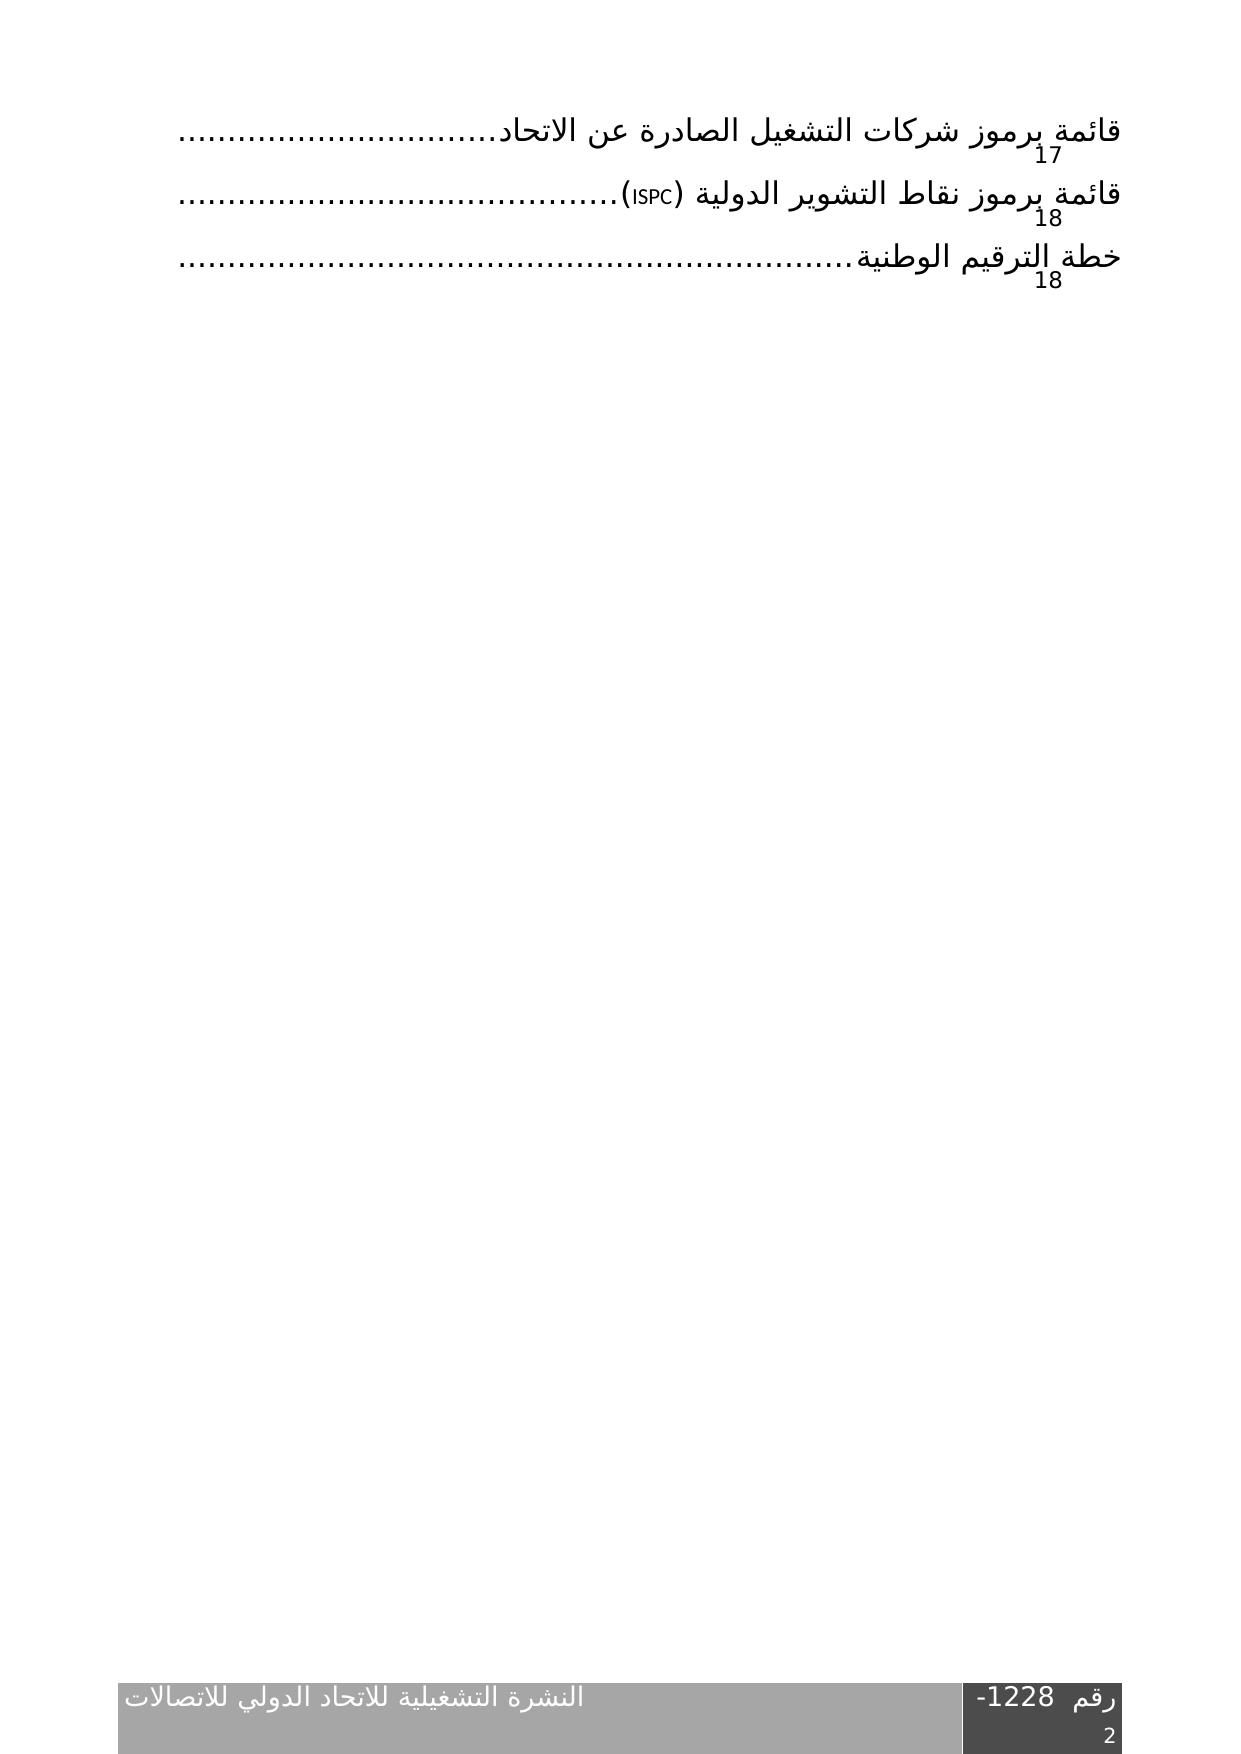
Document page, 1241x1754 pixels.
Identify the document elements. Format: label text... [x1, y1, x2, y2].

text خطة الترقيم الوطنية 18 [177, 244, 1122, 294]
text قائمة برموز نقاط التشوير الدولية (ISPC) 18 [177, 181, 1122, 231]
text قائمة برموز شركات التشغيل الصادرة عن الاتحاد 17 [177, 118, 1122, 168]
